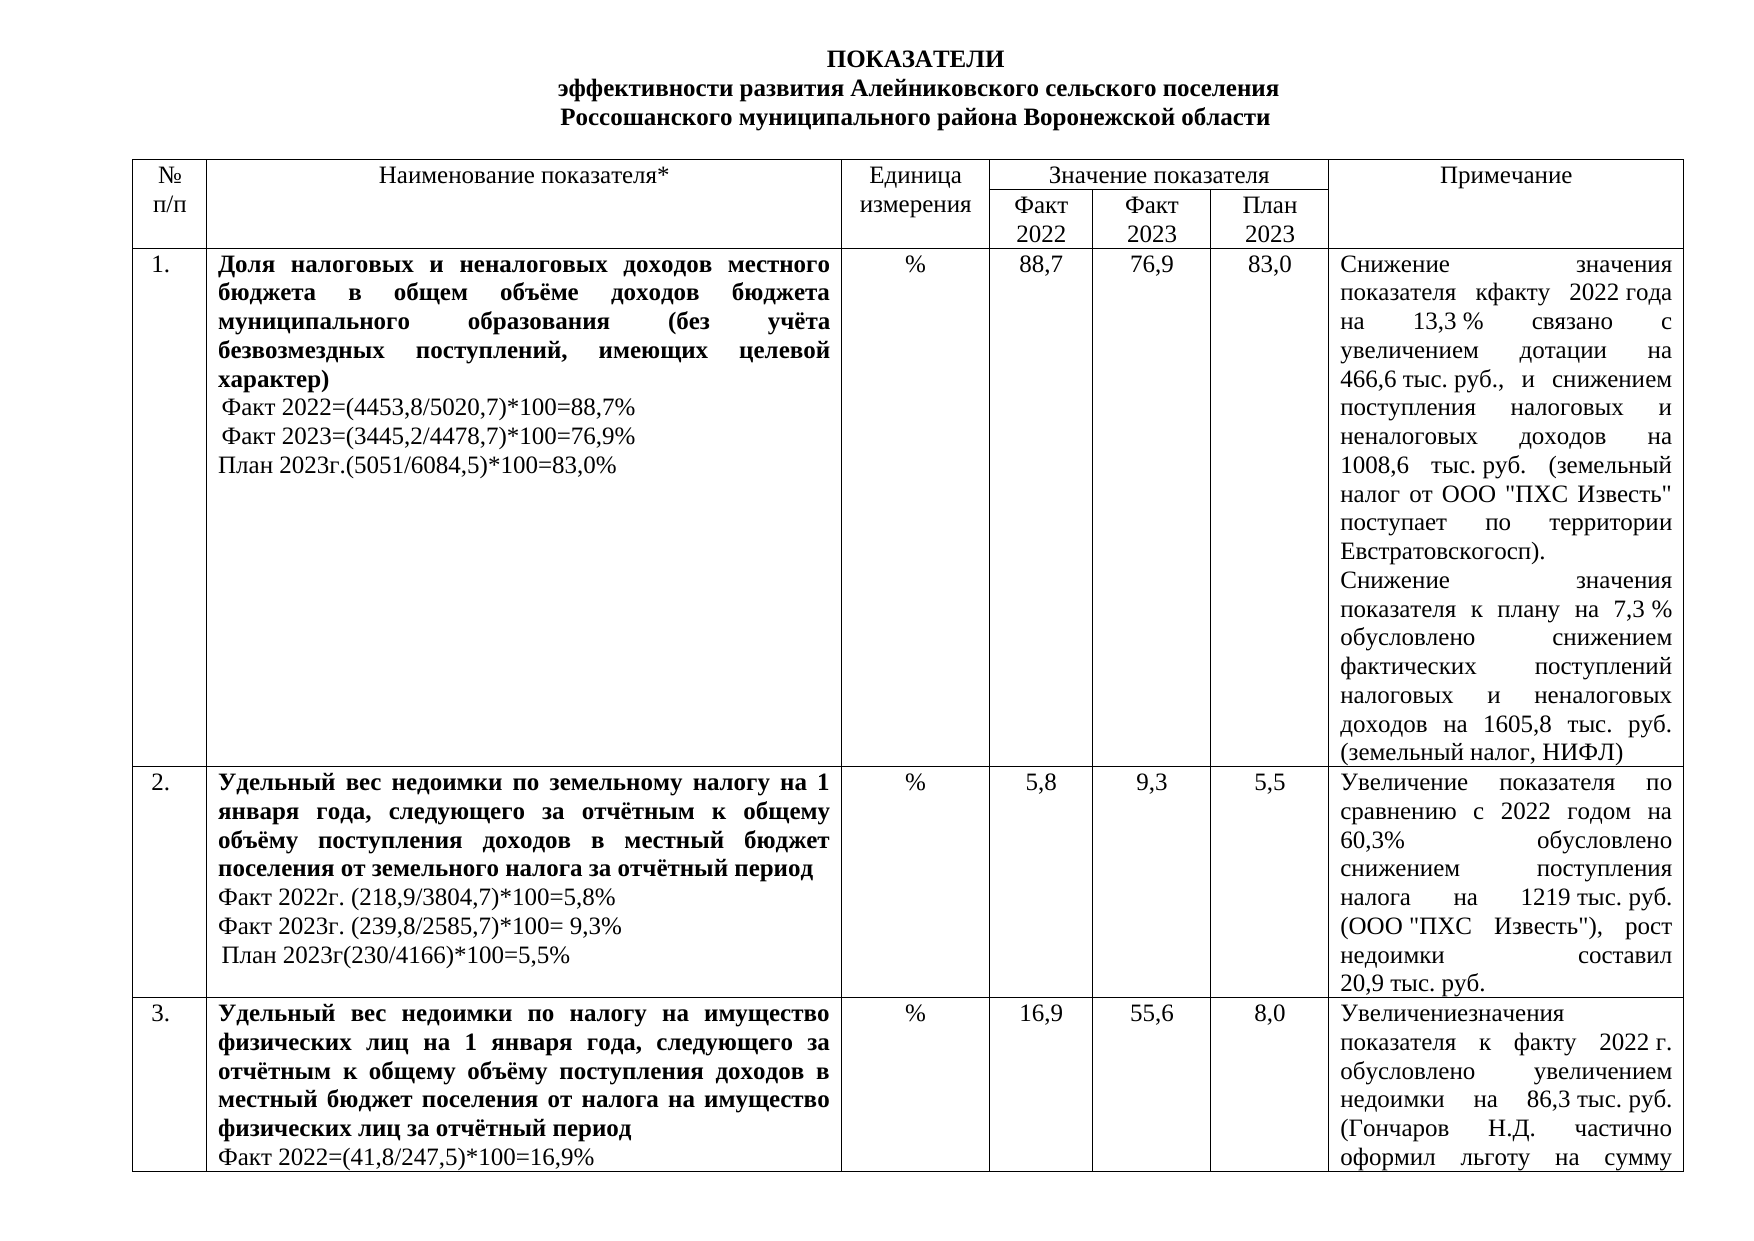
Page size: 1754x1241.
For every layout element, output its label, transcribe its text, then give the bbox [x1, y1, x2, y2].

table_cell % [842, 998, 989, 1171]
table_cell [207, 998, 841, 1171]
table_cell [133, 767, 206, 997]
table_cell [133, 998, 206, 1171]
table_cell [133, 249, 206, 766]
table_cell 16,9 [990, 998, 1092, 1171]
table_header Единица измерения [842, 160, 989, 248]
table_cell 76,9 [1093, 249, 1210, 766]
table_cell 5,8 [990, 767, 1092, 997]
table_cell Доля налоговых и неналоговых доходов местного бюджета в общем объёме доходов бюджета муниципального образования (без учёта безвозмездных поступлений, имеющих целевой характер) Факт 2022=(4453,8/5020,7)*100=88,7% Факт 2023=(3445,2/4478,7)*100=76,9% План 2023г.(5051/6084,5)*100=83,0% [207, 249, 841, 766]
text ПОКАЗАТЕЛИ [148, 44, 1683, 73]
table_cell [1329, 998, 1683, 1171]
table_cell Удельный вес недоимки по земельному налогу на 1 января года, следующего за отчётным к общему объёму поступления доходов в местный бюджет поселения от земельного налога за отчётный период Факт 2022г. (218,9/3804,7)*100=5,8% Факт 2023г. (239,8/2585,7)*100= 9,3% План 2023г(230/4166)*100=5,5% [207, 767, 841, 997]
table_cell Увеличение показателя по сравнению с 2022 годом на 60,3% обусловлено снижением поступления налога на 1219 тыс. руб. (ООО "ПХС Известь"), рост недоимки составил 20,9 тыс. руб. [1329, 767, 1683, 997]
table_cell Факт 2023 [1093, 190, 1210, 248]
table_cell 55,6 [1093, 998, 1210, 1171]
table_cell 88,7 [990, 249, 1092, 766]
table_cell Факт 2022 [990, 190, 1092, 248]
table_cell % [842, 249, 989, 766]
table_cell 83,0 [1211, 249, 1328, 766]
text Россошанского муниципального района Воронежской области [148, 102, 1683, 131]
table_cell % [842, 767, 989, 997]
table_header Наименование показателя* [207, 160, 841, 248]
table_header Примечание [1329, 160, 1683, 248]
table_header Значение показателя [990, 160, 1328, 189]
table_cell 8,0 [1211, 998, 1328, 1171]
text эффективности развития Алейниковского сельского поселения [148, 73, 1683, 102]
table_header № п/п [133, 160, 206, 248]
table_cell План 2023 [1211, 190, 1328, 248]
table_cell Снижение значения показателя кфакту 2022 года на 13,3 % связано с увеличением дотации на 466,6 тыс. руб., и снижением поступления налоговых и неналоговых доходов на 1008,6 тыс. руб. (земельный налог от ООО "ПХС Известь" поступает по территории Евстратовскогосп). Снижение значения показателя к плану на 7,3 % обусловлено снижением фактических поступлений налоговых и неналоговых доходов на 1605,8 тыс. руб. (земельный налог, НИФЛ) [1329, 249, 1683, 766]
table_cell 5,5 [1211, 767, 1328, 997]
table_cell 9,3 [1093, 767, 1210, 997]
